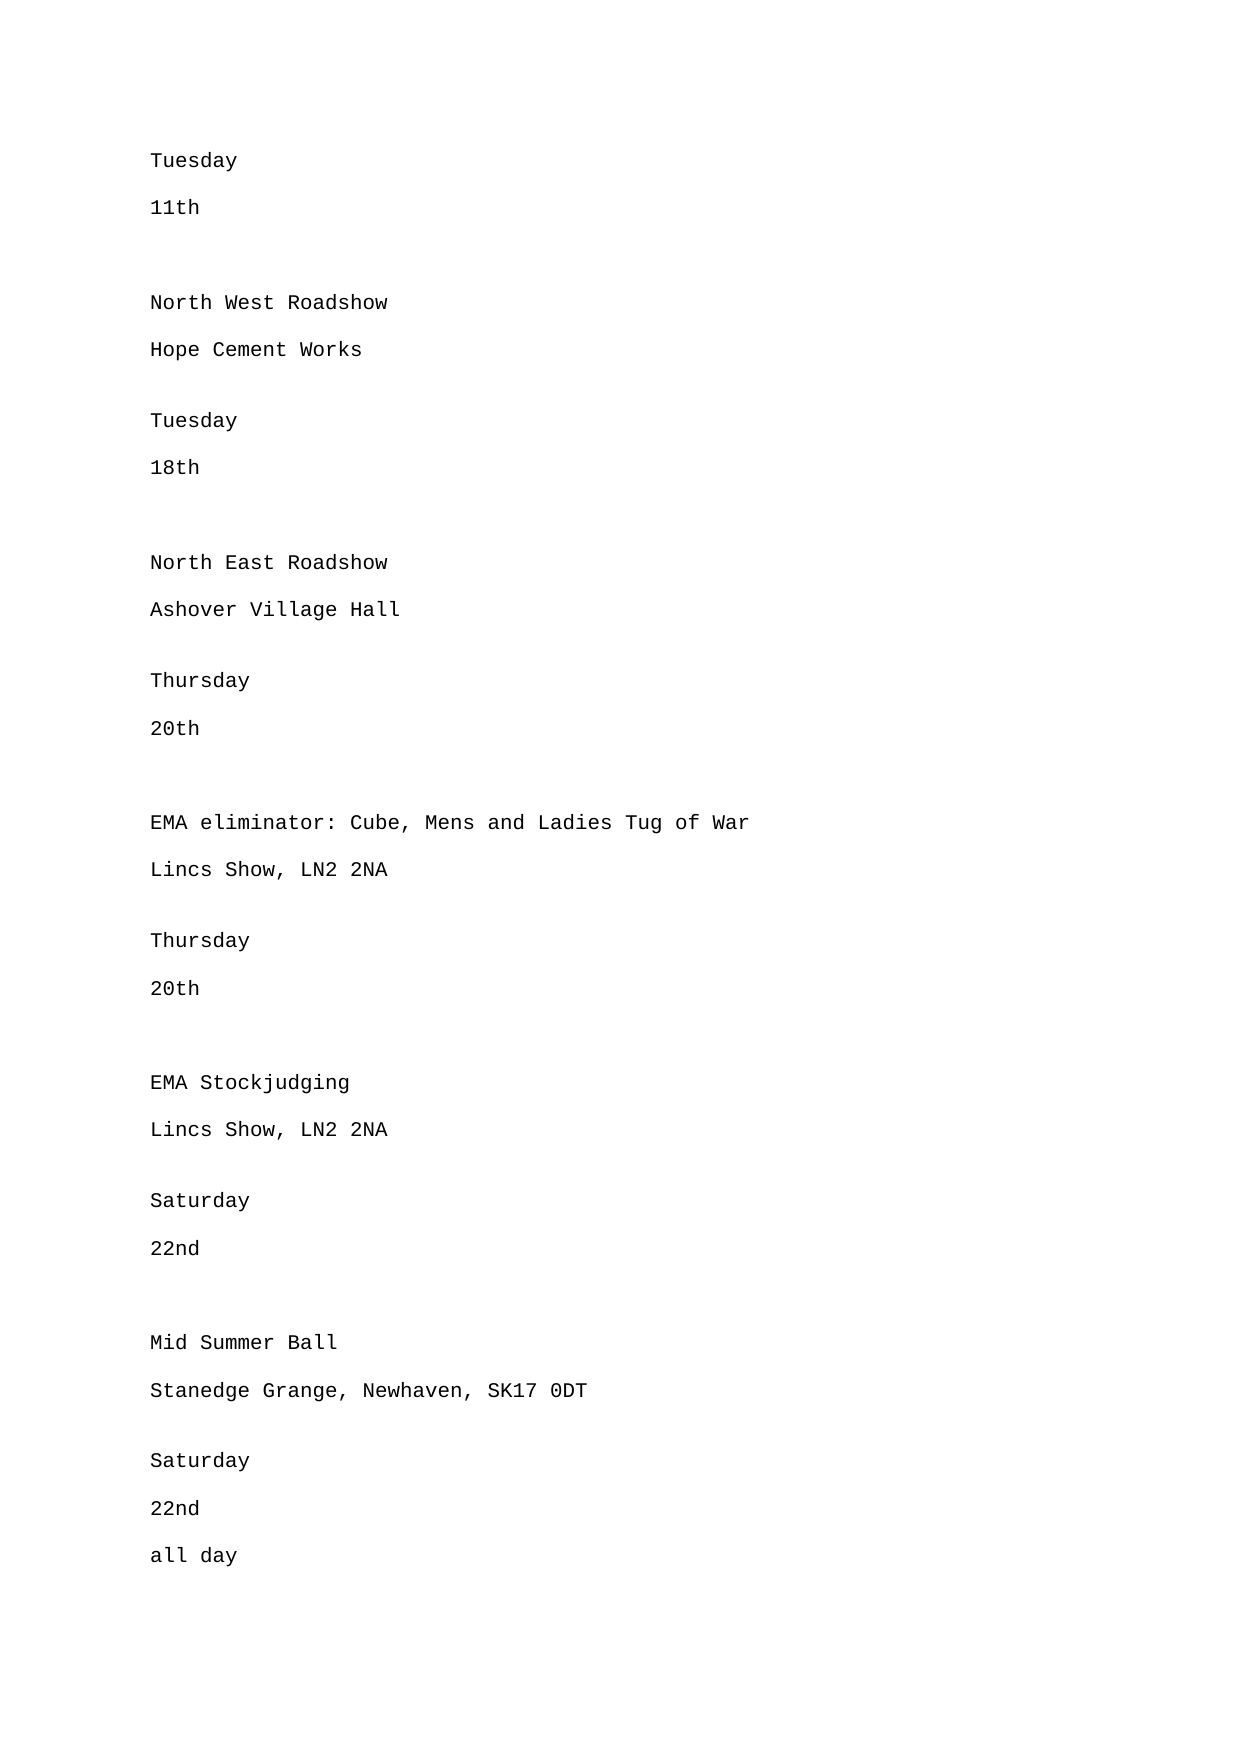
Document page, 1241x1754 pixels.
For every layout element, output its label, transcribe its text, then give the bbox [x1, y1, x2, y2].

text Thursday [150, 670, 1090, 694]
text all day [150, 1545, 1090, 1569]
text Saturday [150, 1190, 1090, 1214]
text 22nd [150, 1238, 1090, 1261]
text North East Roadshow [150, 552, 1090, 576]
text Tuesday [150, 150, 1090, 174]
text North West Roadshow [150, 292, 1090, 316]
text EMA eliminator: Cube, Mens and Ladies Tug of War [150, 812, 1090, 836]
text Saturday [150, 1451, 1090, 1474]
text Hope Cement Works [150, 339, 1090, 363]
text Thursday [150, 930, 1090, 954]
text Tuesday [150, 410, 1090, 434]
text 20th [150, 717, 1090, 741]
text 22nd [150, 1498, 1090, 1521]
text 20th [150, 978, 1090, 1001]
text 18th [150, 457, 1090, 481]
text EMA Stockjudging [150, 1072, 1090, 1096]
text 11th [150, 197, 1090, 221]
text Stanedge Grange, Newhaven, SK17 0DT [150, 1379, 1090, 1403]
text Mid Summer Ball [150, 1332, 1090, 1356]
text Lincs Show, LN2 2NA [150, 859, 1090, 883]
text Ashover Village Hall [150, 599, 1090, 623]
text Lincs Show, LN2 2NA [150, 1119, 1090, 1143]
